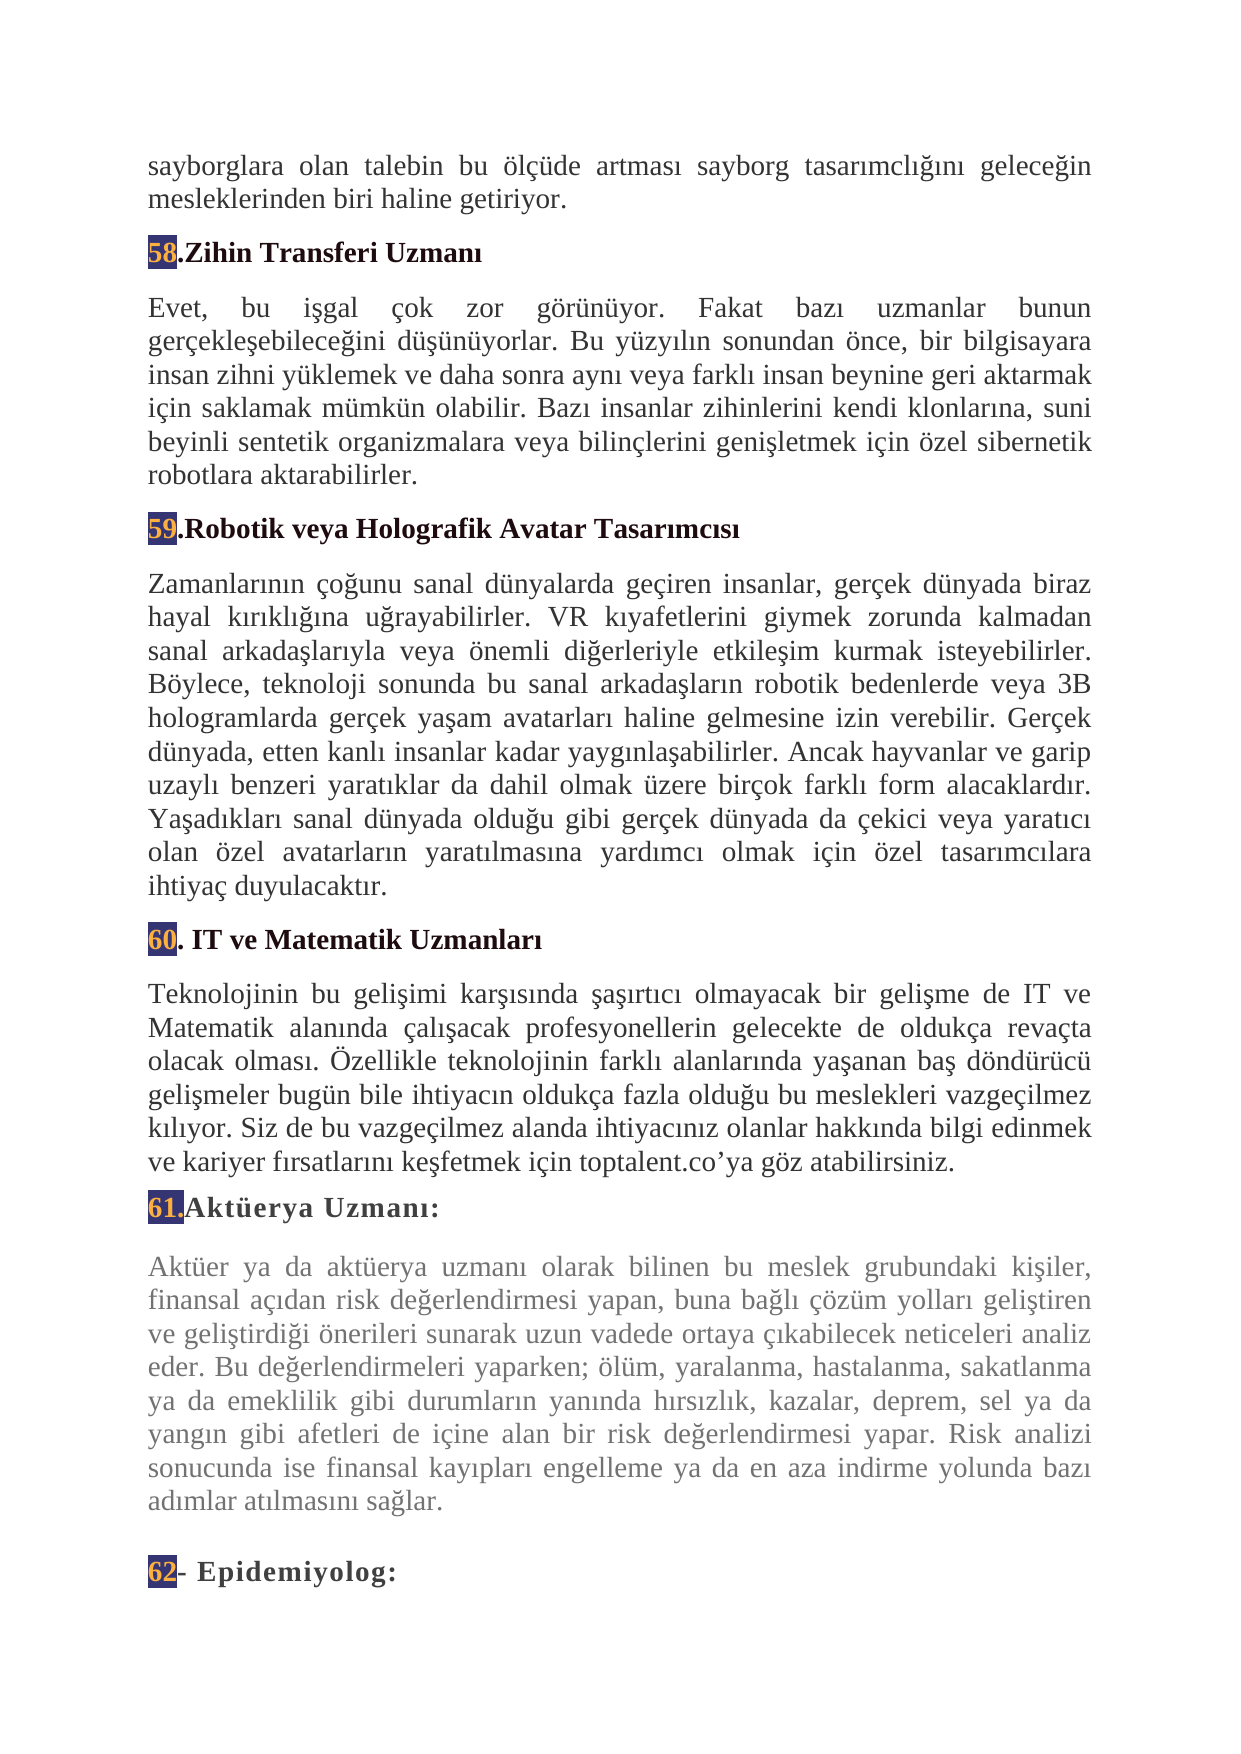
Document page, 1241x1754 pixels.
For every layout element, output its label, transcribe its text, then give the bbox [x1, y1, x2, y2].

text 60. IT ve Matematik Uzmanları [177, 922, 1093, 956]
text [148, 148, 1093, 215]
text Evet, bu işgal çok zor görünüyor. Fakat bazı uzmanlar bunun gerçekleşebileceğini düşünüyorlar. Bu yüzyılın sonundan önce, bir bilgisayara insan zihni yüklemek ve daha sonra aynı veya farklı insan beynine geri aktarmak için saklamak mümkün olabilir. Bazı insanlar zihinlerini kendi klonlarına, suni beyinli sentetik organizmalara veya bilinçlerini genişletmek için özel sibernetik robotlara aktarabilirler. [148, 290, 1093, 491]
text 58.Zihin Transferi Uzmanı [177, 235, 1093, 269]
text Zamanlarının çoğunu sanal dünyalarda geçiren insanlar, gerçek dünyada biraz hayal kırıklığına uğrayabilirler. VR kıyafetlerini giymek zorunda kalmadan sanal arkadaşlarıyla veya önemli diğerleriyle etkileşim kurmak isteyebilirler. Böylece, teknoloji sonunda bu sanal arkadaşların robotik bedenlerde veya 3B hologramlarda gerçek yaşam avatarları haline gelmesine izin verebilir. Gerçek dünyada, etten kanlı insanlar kadar yaygınlaşabilirler. Ancak hayvanlar ve garip uzaylı benzeri yaratıklar da dahil olmak üzere birçok farklı form alacaklardır. Yaşadıkları sanal dünyada olduğu gibi gerçek dünyada da çekici veya yaratıcı olan özel avatarların yaratılmasına yardımcı olmak için özel tasarımcılara ihtiyaç duyulacaktır. [148, 566, 1093, 901]
text 61.Aktüerya Uzmanı: [184, 1190, 1093, 1224]
text Teknolojinin bu gelişimi karşısında şaşırtıcı olmayacak bir gelişme de IT ve Matematik alanında çalışacak profesyonellerin gelecekte de oldukça revaçta olacak olması. Özellikle teknolojinin farklı alanlarında yaşanan baş döndürücü gelişmeler bugün bile ihtiyacın oldukça fazla olduğu bu meslekleri vazgeçilmez kılıyor. Siz de bu vazgeçilmez alanda ihtiyacınız olanlar hakkında bilgi edinmek ve kariyer fırsatlarını keşfetmek için toptalent.co’ya göz atabilirsiniz. [148, 976, 1093, 1178]
text 59.Robotik veya Holografik Avatar Tasarımcısı [177, 512, 1093, 545]
text 62- Epidemiyolog: [148, 1554, 1093, 1588]
text Aktüer ya da aktüerya uzmanı olarak bilinen bu meslek grubundaki kişiler, finansal açıdan risk değerlendirmesi yapan, buna bağlı çözüm yolları geliştiren ve geliştirdiği önerileri sunarak uzun vadede ortaya çıkabilecek neticeleri analiz eder. Bu değerlendirmeleri yaparken; ölüm, yaralanma, hastalanma, sakatlanma ya da emeklilik gibi durumların yanında hırsızlık, kazalar, deprem, sel ya da yangın gibi afetleri de içine alan bir risk değerlendirmesi yapar. Risk analizi sonucunda ise finansal kayıpları engelleme ya da en aza indirme yolunda bazı adımlar atılmasını sağlar. [148, 1249, 1093, 1517]
